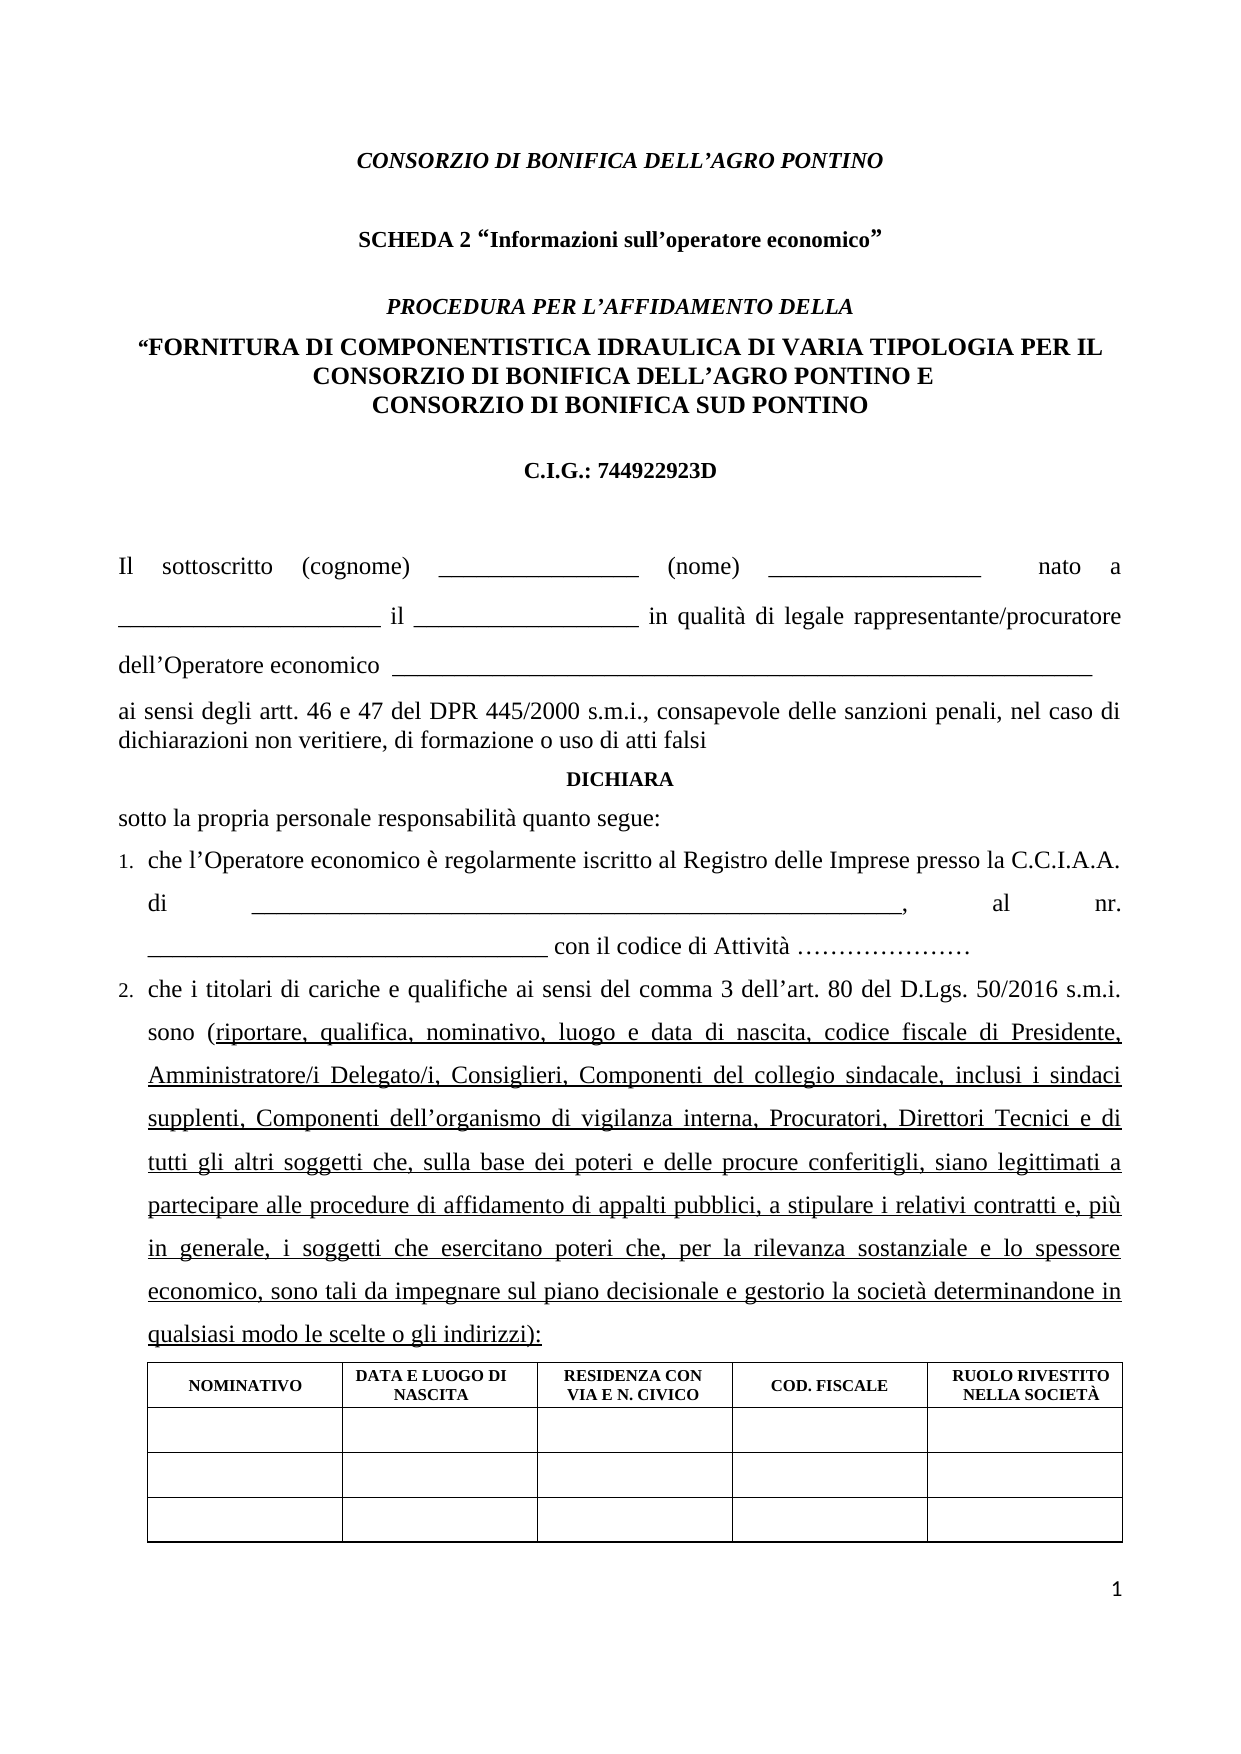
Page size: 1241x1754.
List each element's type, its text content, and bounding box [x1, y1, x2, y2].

list che i titolari di cariche e qualifiche ai sensi del comma 3 dell’art. 80 del D.Lgs. 50/2016 s.m.i. sono (riportare, qualifica, nominativo, luogo e data di nascita, codice fiscale di Presidente, Amministratore/i Delegato/i, Consiglieri, Componenti del collegio sindacale, inclusi i sindaci supplenti, Componenti dell’organismo di vigilanza interna, Procuratori, Direttori Tecnici e di tutti gli altri soggetti che, sulla base dei poteri e delle procure conferitigli, siano legittimati a partecipare alle procedure di affidamento di appalti pubblici, a stipulare i relativi contratti e, più in generale, i soggetti che esercitano poteri che, per la rilevanza sostanziale e lo spessore economico, sono tali da impegnare sul piano decisionale e gestorio la società determinandone in qualsiasi modo le scelte o gli indirizzi): [118, 974, 1122, 1348]
table_cell [733, 1453, 927, 1497]
text Il sottoscritto (cognome) ________________ (nome) _________________ nato a _____________________ il __________________ in qualità di legale rappresentante/procuratore dell’Operatore economico ________________________________________________________ [118, 535, 1122, 683]
table_cell [538, 1453, 732, 1497]
table_cell [148, 1453, 342, 1497]
table_cell [538, 1498, 732, 1541]
table_header COD. FISCALE [733, 1363, 927, 1407]
table_cell [928, 1408, 1122, 1452]
table_cell [148, 1408, 342, 1452]
table_cell [343, 1408, 537, 1452]
table_cell SCHEDA 2 “Informazioni sull’operatore economico” [118, 221, 1122, 254]
table_cell [928, 1453, 1122, 1497]
table_header NOMINATIVO [148, 1363, 342, 1407]
table_cell [148, 1498, 342, 1541]
text sotto la propria personale responsabilità quanto segue: [118, 803, 1122, 832]
text DICHIARA [118, 766, 1122, 791]
table_cell [343, 1453, 537, 1497]
table_cell [928, 1498, 1122, 1541]
table_cell [733, 1408, 927, 1452]
text ai sensi degli artt. 46 e 47 del DPR 445/2000 s.m.i., consapevole delle sanzioni penali, nel caso di dichiarazioni non veritiere, di formazione o uso di atti falsi [118, 696, 1122, 753]
table_header DATA E LUOGO DI NASCITA [343, 1363, 537, 1407]
table_cell PROCEDURA PER L’AFFIDAMENTO DELLA “FORNITURA DI COMPONENTISTICA IDRAULICA DI VARIA TIPOLOGIA PER IL CONSORZIO DI BONIFICA DELL’AGRO PONTINO E CONSORZIO DI BONIFICA SUD PONTINO C.I.G.: 744922923D [118, 255, 1122, 535]
table_cell [733, 1498, 927, 1541]
table_header RUOLO RIVESTITO NELLA SOCIETÀ [928, 1363, 1122, 1407]
table_cell [538, 1408, 732, 1452]
table_header CONSORZIO DI BONIFICA DELL’AGRO PONTINO [118, 148, 1122, 221]
list che l’Operatore economico è regolarmente iscritto al Registro delle Imprese presso la C.C.I.A.A. di ____________________________________________________, al nr. ________________________________ con il codice di Attività ………………… [118, 845, 1122, 960]
table_header RESIDENZA CON VIA E N. CIVICO [538, 1363, 732, 1407]
table_cell [343, 1498, 537, 1541]
